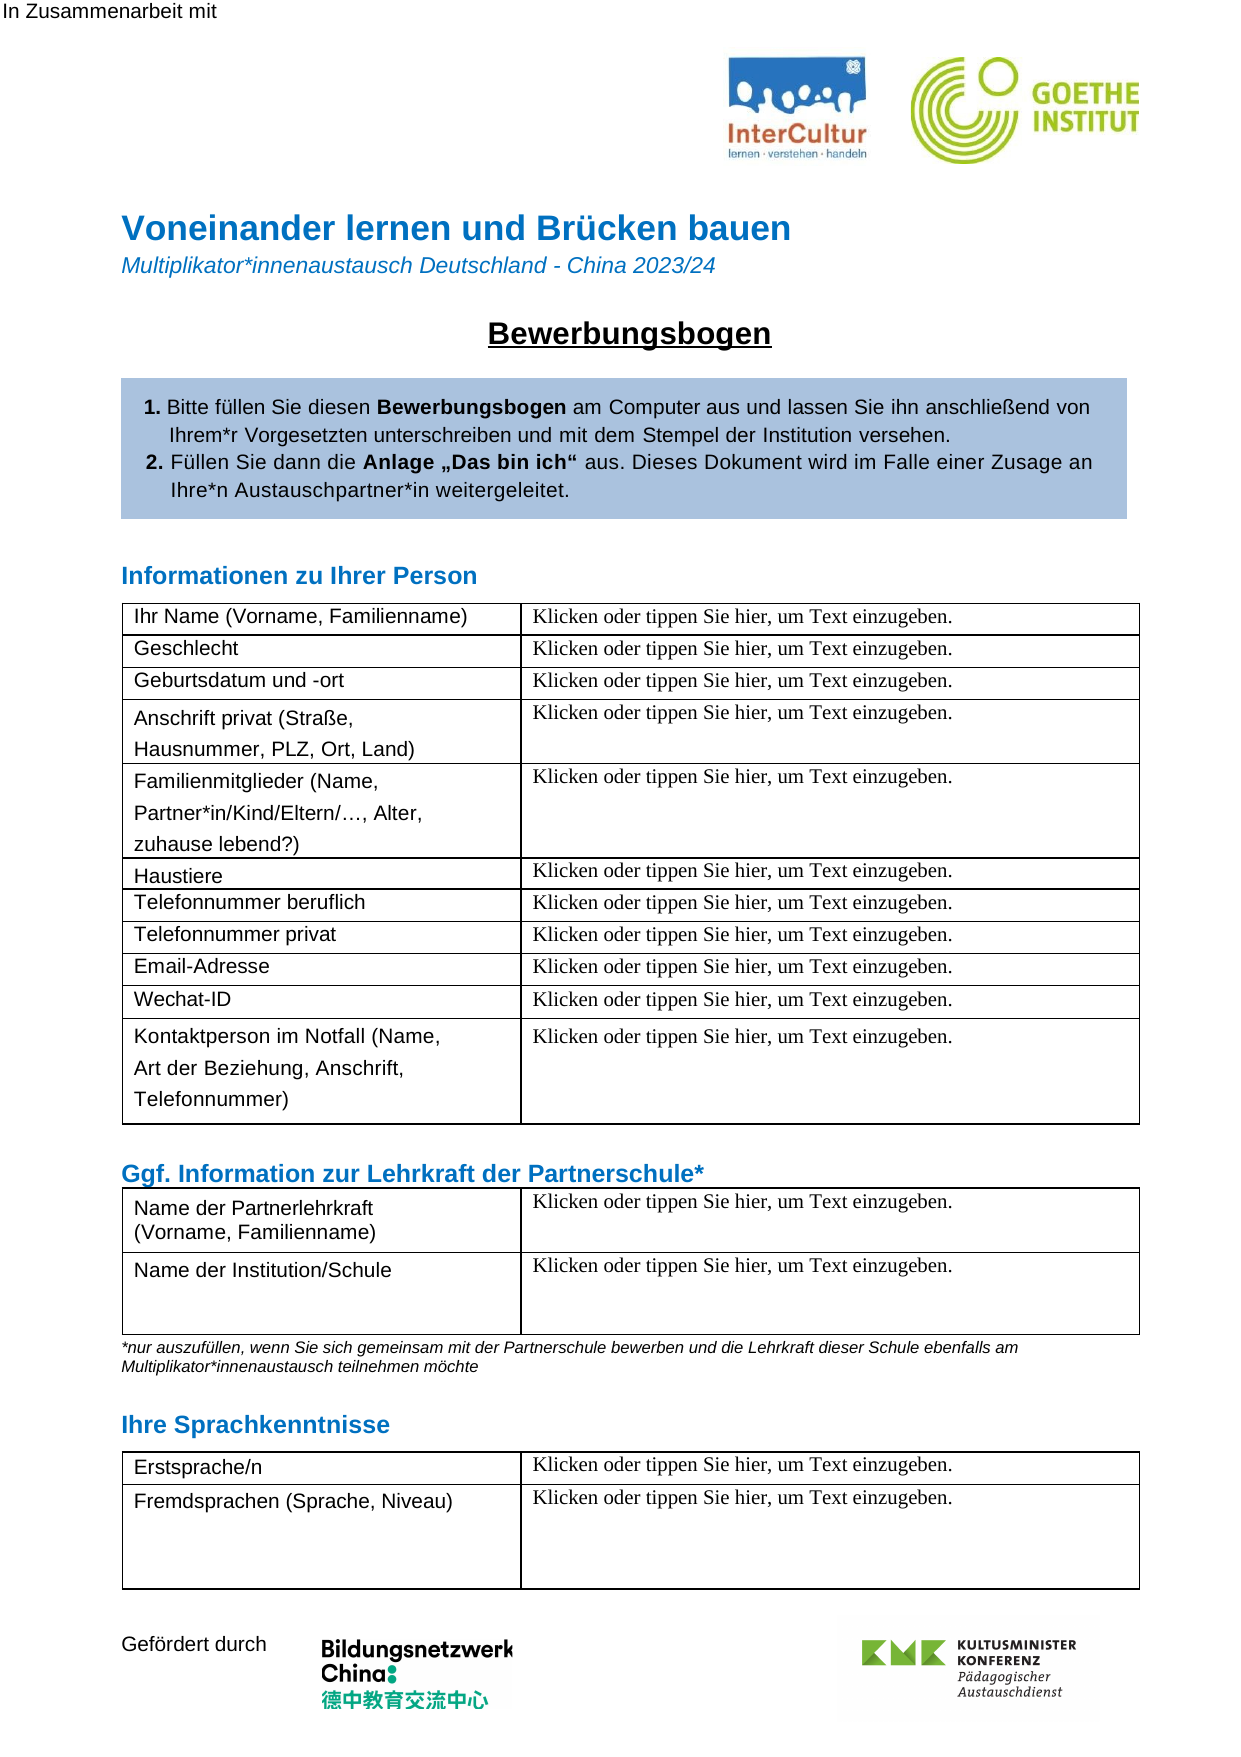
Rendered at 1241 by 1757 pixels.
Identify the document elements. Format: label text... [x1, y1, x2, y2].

table_header Ihr Name (Vorname, Familienname) [123, 604, 520, 634]
table_cell [522, 1485, 1139, 1588]
table_cell Telefonnummer beruflich [123, 890, 520, 921]
table_header [522, 1453, 1139, 1483]
table_cell Telefonnummer privat [123, 922, 520, 953]
table_cell Anschrift privat (Straße, Hausnummer, PLZ, Ort, Land) [123, 700, 520, 762]
text Ihrem*r Vorgesetzten unterschreiben und mit dem Stempel der Institution versehen. [121, 422, 1127, 446]
picture [723, 47, 872, 166]
table_header Erstsprache/n [123, 1453, 520, 1483]
picture [910, 57, 1139, 164]
text *nur auszufüllen, wenn Sie sich gemeinsam mit der Partnerschule bewerben und die Lehrkraft dieser Schule ebenfalls am Multiplikator*innenaustausch teilnehmen möchte [121, 1338, 1138, 1376]
table_cell [522, 1253, 1139, 1334]
table_cell Familienmitglieder (Name, Partner*in/Kind/Eltern/…, Alter, zuhause lebend?) [123, 764, 520, 857]
table_cell Fremdsprachen (Sprache, Niveau) [123, 1485, 520, 1588]
text Multiplikator*innenaustausch Deutschland - China 2023/24 [121, 247, 1138, 279]
text Ggf. Information zur Lehrkraft der Partnerschule* [121, 1158, 1138, 1187]
text Bewerbungsbogen [121, 315, 1138, 351]
table_cell Kontaktperson im Notfall (Name, Art der Beziehung, Anschrift, Telefonnummer) [123, 1019, 520, 1123]
text Ihre*n Austauschpartner*in weitergeleitet. [121, 477, 1127, 501]
text 1. Bitte füllen Sie diesen Bewerbungsbogen am Computer aus und lassen Sie ihn anschließend von [121, 395, 1127, 419]
table_cell Name der Institution/Schule [123, 1253, 520, 1334]
text 2. Füllen Sie dann die Anlage „Das bin ich“ aus. Dieses Dokument wird im Falle einer Zusage an [121, 450, 1127, 474]
text Ihre Sprachkenntnisse [121, 1410, 1138, 1439]
picture [837, 1615, 1100, 1722]
table_cell Email-Adresse [123, 954, 520, 985]
table_cell Wechat-ID [123, 986, 520, 1017]
table_cell Haustiere [123, 859, 520, 888]
text Informationen zu Ihrer Person [121, 560, 1138, 590]
table_header Name der Partnerlehrkraft (Vorname, Familienname) [123, 1189, 520, 1252]
text Voneinander lernen und Brücken bauen [121, 207, 1138, 247]
picture [321, 1639, 512, 1708]
table_cell Geschlecht [123, 636, 520, 667]
table_cell Geburtsdatum und -ort [123, 668, 520, 699]
